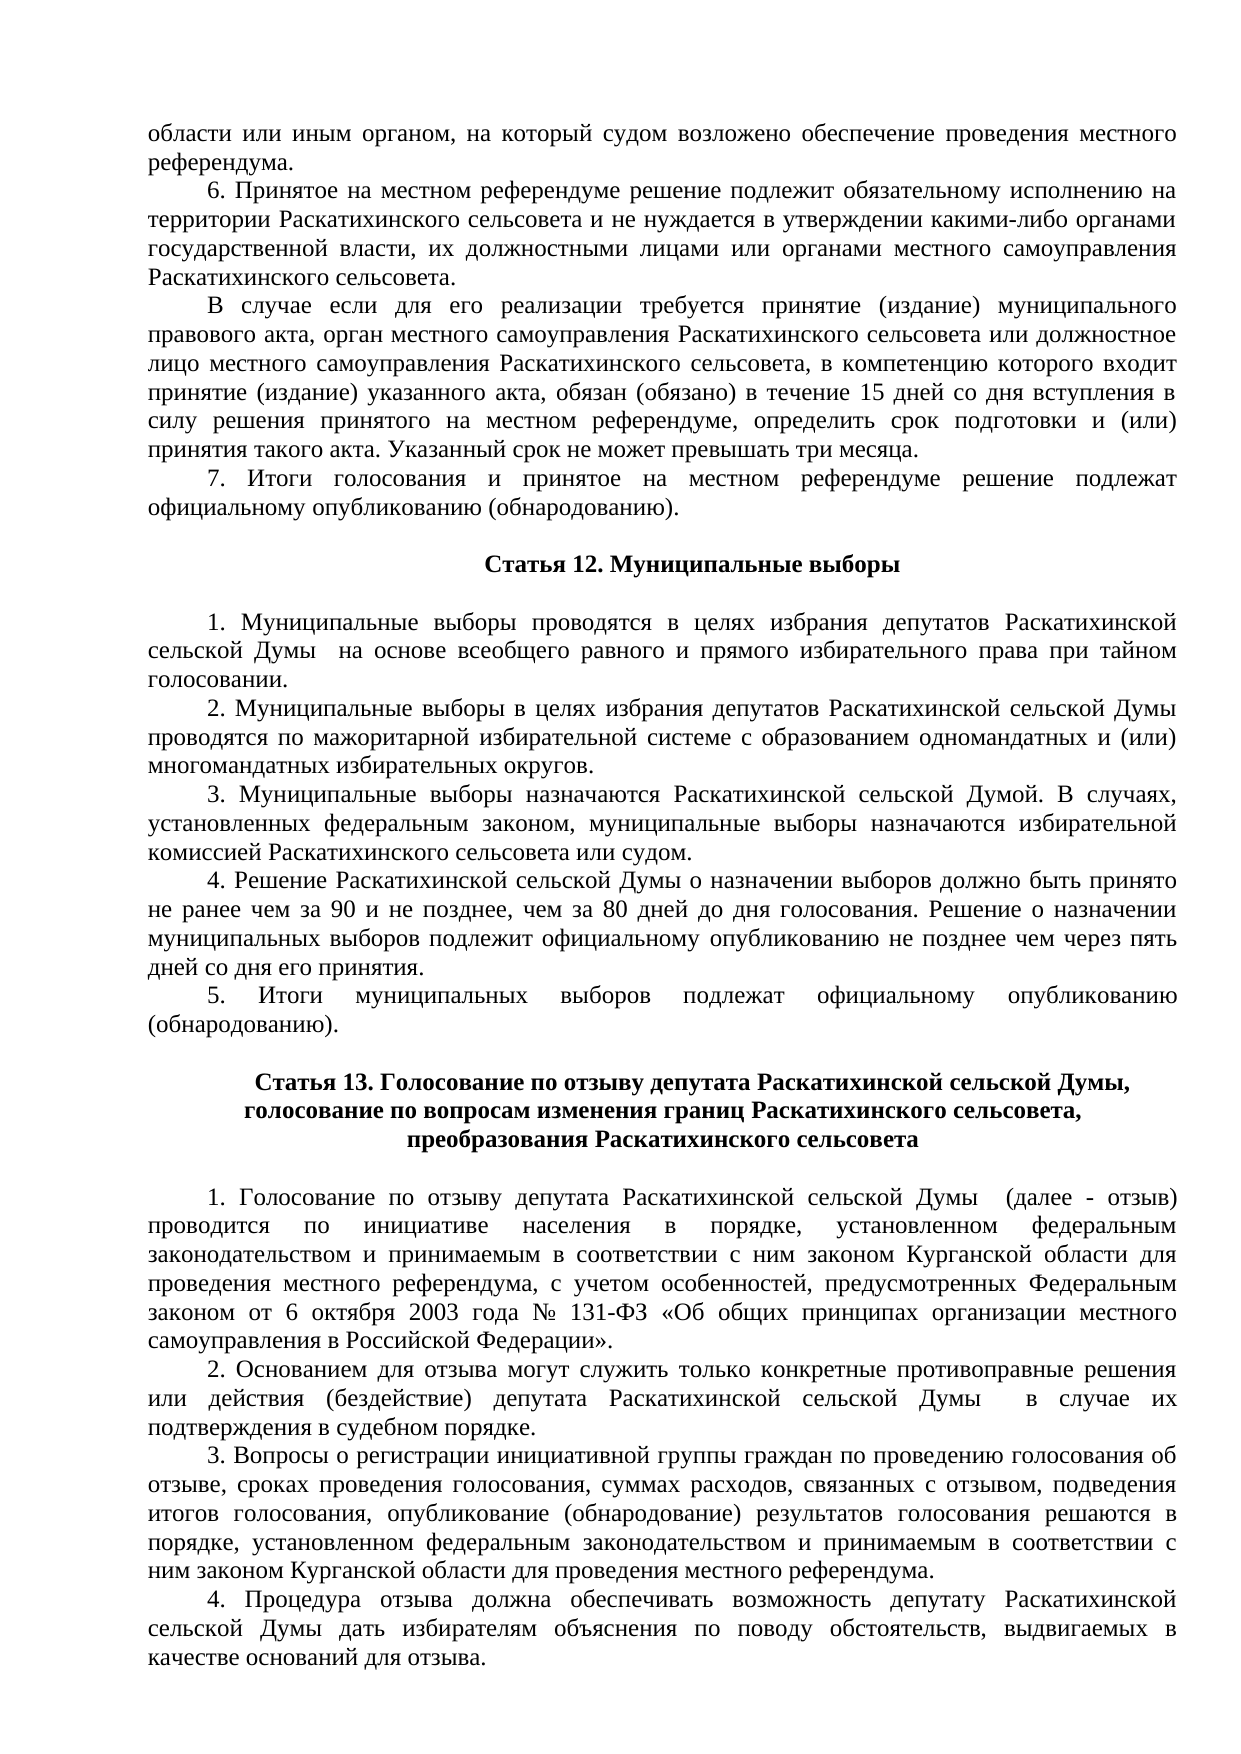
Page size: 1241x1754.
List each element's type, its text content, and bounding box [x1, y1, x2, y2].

text 4. Процедура отзыва должна обеспечивать возможность депутату Раскатихинской сельской Думы дать избирателям объяснения по поводу обстоятельств, выдвигаемых в качестве оснований для отзыва. [148, 1584, 1178, 1671]
text 4. Решение Раскатихинской сельской Думы о назначении выборов должно быть принято не ранее чем за 90 и не позднее, чем за 80 дней до дня голосования. Решение о назначении муниципальных выборов подлежит официальному опубликованию не позднее чем через пять дней со дня его принятия. [148, 866, 1178, 981]
text 3. Вопросы о регистрации инициативной группы граждан по проведению голосования об отзыве, сроках проведения голосования, суммах расходов, связанных с отзывом, подведения итогов голосования, опубликование (обнародование) результатов голосования решаются в порядке, установленном федеральным законодательством и принимаемым в соответствии с ним законом Курганской области для проведения местного референдума. [148, 1441, 1178, 1584]
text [148, 118, 1178, 176]
text 1. Муниципальные выборы проводятся в целях избрания депутатов Раскатихинской сельской Думы на основе всеобщего равного и прямого избирательного права при тайном голосовании. [148, 607, 1178, 693]
text 6. Принятое на местном референдуме решение подлежит обязательному исполнению на территории Раскатихинского сельсовета и не нуждается в утверждении какими-либо органами государственной власти, их должностными лицами или органами местного самоуправления Раскатихинского сельсовета. [148, 176, 1178, 291]
text 3. Муниципальные выборы назначаются Раскатихинской сельской Думой. В случаях, установленных федеральным законом, муниципальные выборы назначаются избирательной комиссией Раскатихинского сельсовета или судом. [148, 779, 1178, 866]
text 2. Муниципальные выборы в целях избрания депутатов Раскатихинской сельской Думы проводятся по мажоритарной избирательной системе с образованием одномандатных и (или) многомандатных избирательных округов. [148, 693, 1178, 779]
text Статья 12. Муниципальные выборы [148, 549, 1178, 578]
text Статья 13. Голосование по отзыву депутата Раскатихинской сельской Думы, голосование по вопросам изменения границ Раскатихинского сельсовета, преобразования Раскатихинского сельсовета [148, 1067, 1178, 1153]
text В случае если для его реализации требуется принятие (издание) муниципального правового акта, орган местного самоуправления Раскатихинского сельсовета или должностное лицо местного самоуправления Раскатихинского сельсовета, в компетенцию которого входит принятие (издание) указанного акта, обязан (обязано) в течение 15 дней со дня вступления в силу решения принятого на местном референдуме, определить срок подготовки и (или) принятия такого акта. Указанный срок не может превышать три месяца. [148, 291, 1178, 463]
text 1. Голосование по отзыву депутата Раскатихинской сельской Думы (далее - отзыв) проводится по инициативе населения в порядке, установленном федеральным законодательством и принимаемым в соответствии с ним законом Курганской области для проведения местного референдума, с учетом особенностей, предусмотренных Федеральным законом от 6 октября 2003 года № 131-ФЗ «Об общих принципах организации местного самоуправления в Российской Федерации». [148, 1182, 1178, 1354]
text 2. Основанием для отзыва могут служить только конкретные противоправные решения или действия (бездействие) депутата Раскатихинской сельской Думы в случае их подтверждения в судебном порядке. [148, 1354, 1178, 1441]
text 5. Итоги муниципальных выборов подлежат официальному опубликованию (обнародованию). [148, 981, 1178, 1038]
text 7. Итоги голосования и принятое на местном референдуме решение подлежат официальному опубликованию (обнародованию). [148, 463, 1178, 521]
